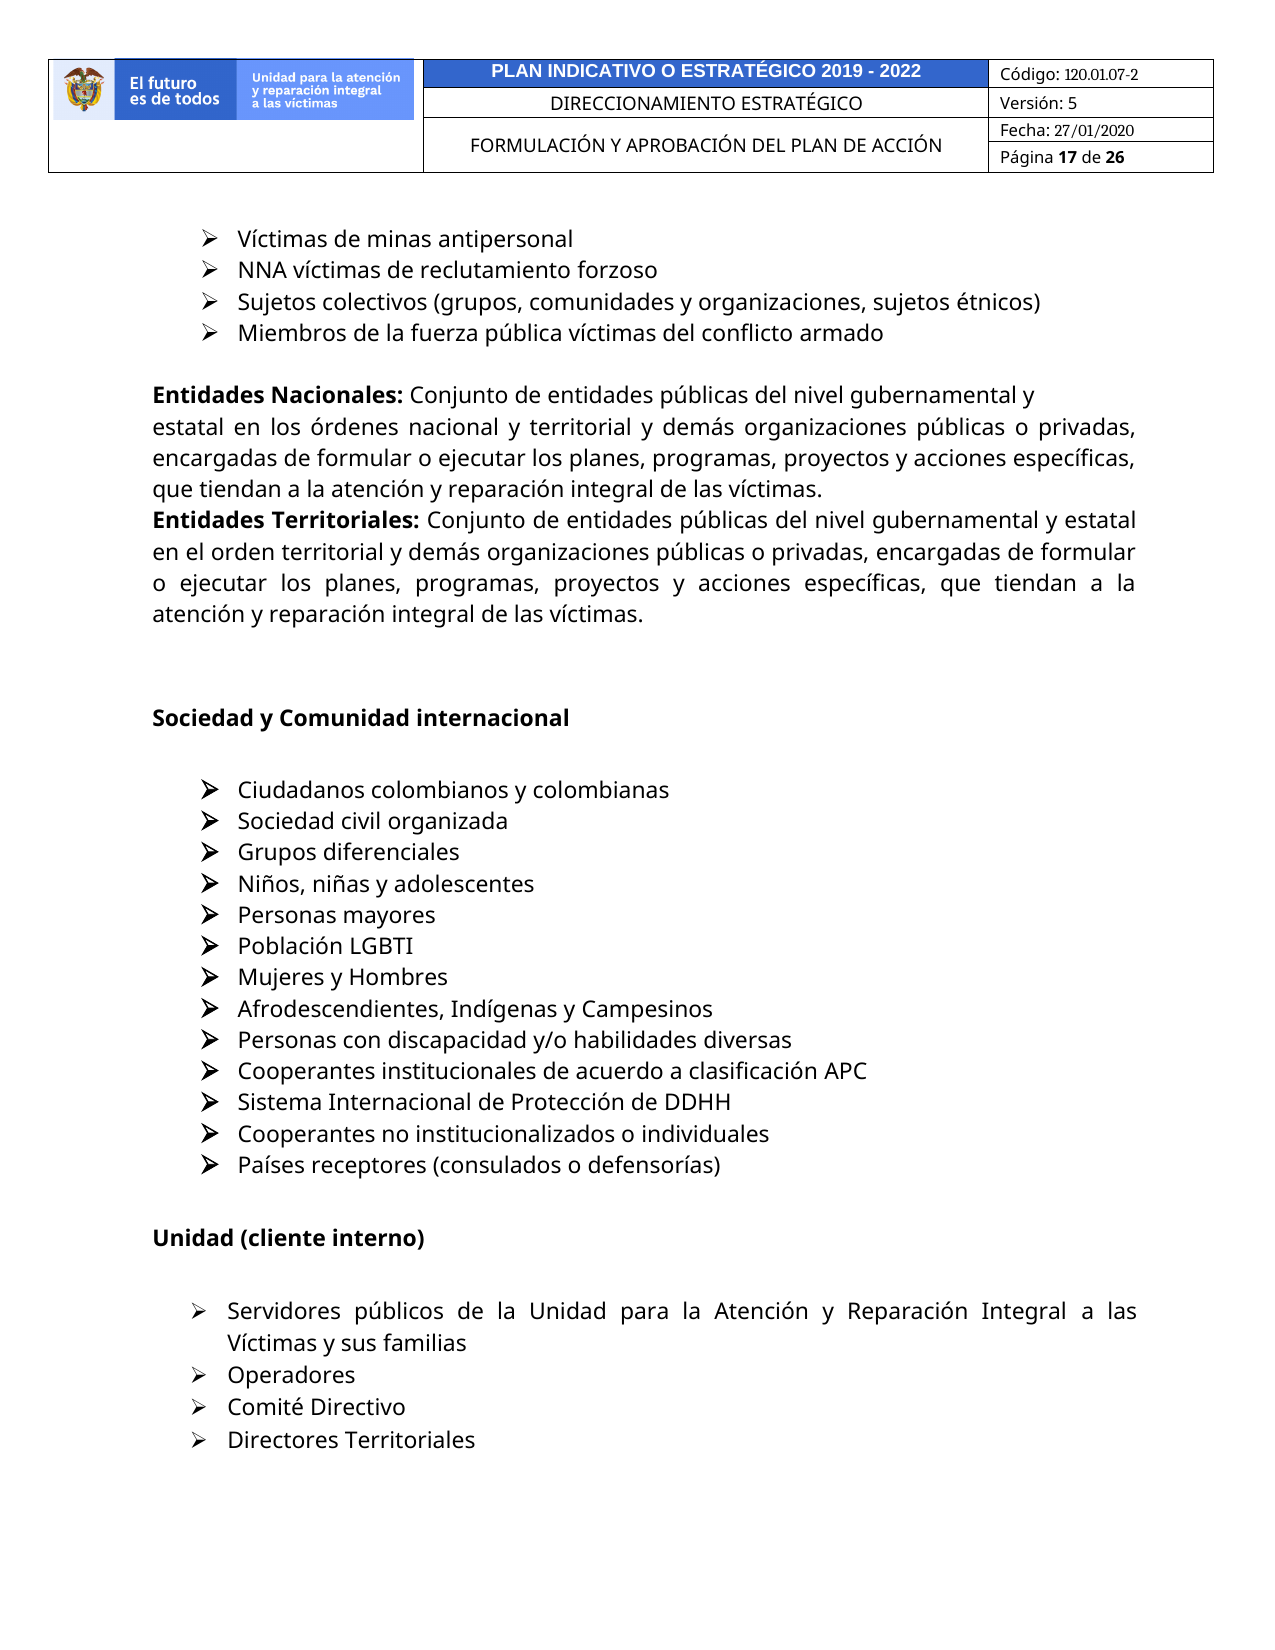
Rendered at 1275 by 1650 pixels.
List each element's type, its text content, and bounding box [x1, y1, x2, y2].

picture [53, 60, 414, 120]
list Ciudadanos colombianos y colombianas [200, 774, 1137, 805]
text Entidades Territoriales: Conjunto de entidades públicas del nivel gubernamental y estatal en el orden territorial y demás organizaciones públicas o privadas, encargadas de formular o ejecutar los planes, programas, proyectos y acciones específicas, que tiendan a la atención y reparación integral de las víctimas. [152, 504, 1137, 629]
text estatal en los órdenes nacional y territorial y demás organizaciones públicas o privadas, encargadas de formular o ejecutar los planes, programas, proyectos y acciones específicas, que tiendan a la atención y reparación integral de las víctimas. [152, 411, 1137, 504]
list Personas con discapacidad y/o habilidades diversas [200, 1024, 1137, 1055]
list Afrodescendientes, Indígenas y Campesinos [200, 993, 1137, 1024]
list Víctimas de minas antipersonal [200, 223, 1137, 254]
list Personas mayores [200, 899, 1137, 930]
list Operadores [189, 1359, 1137, 1390]
list Mujeres y Hombres [200, 961, 1137, 993]
text Unidad (cliente interno) [152, 1222, 1137, 1253]
list Directores Territoriales [189, 1424, 1137, 1455]
list Miembros de la fuerza pública víctimas del conflicto armado [200, 317, 1137, 348]
text Entidades Nacionales: Conjunto de entidades públicas del nivel gubernamental y [152, 379, 1137, 411]
list Población LGBTI [200, 930, 1137, 961]
list Servidores públicos de la Unidad para la Atención y Reparación Integral a las Víctimas y sus familias [189, 1295, 1137, 1358]
list Comité Directivo [189, 1391, 1137, 1423]
list Grupos diferenciales [200, 836, 1137, 868]
list Cooperantes institucionales de acuerdo a clasificación APC [200, 1055, 1137, 1086]
list Sistema Internacional de Protección de DDHH [200, 1086, 1137, 1118]
list Sociedad civil organizada [200, 805, 1137, 836]
list Cooperantes no institucionalizados o individuales [200, 1118, 1137, 1149]
list Sujetos colectivos (grupos, comunidades y organizaciones, sujetos étnicos) [200, 285, 1137, 317]
list NNA víctimas de reclutamiento forzoso [200, 254, 1137, 285]
list Niños, niñas y adolescentes [200, 868, 1137, 899]
text Sociedad y Comunidad internacional [152, 702, 1137, 733]
list Países receptores (consulados o defensorías) [200, 1149, 1137, 1180]
